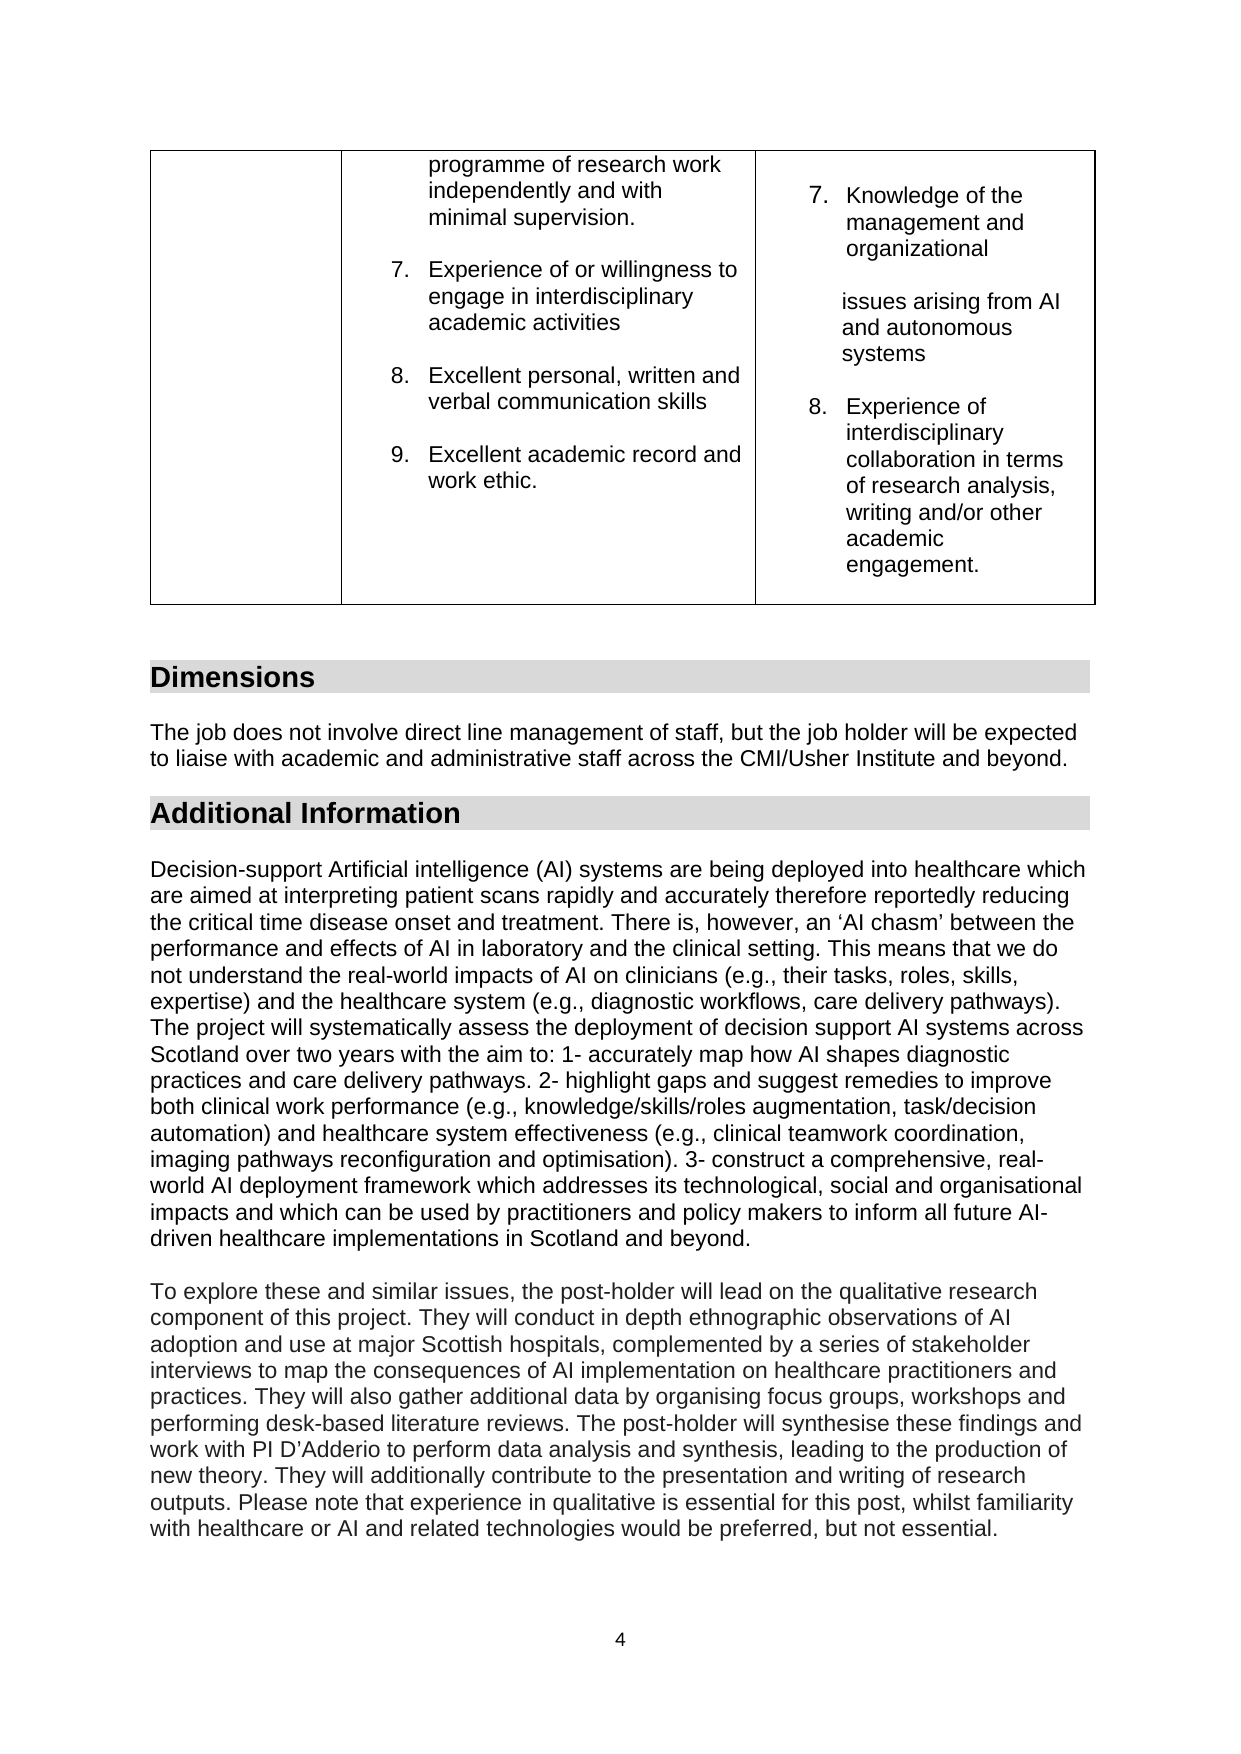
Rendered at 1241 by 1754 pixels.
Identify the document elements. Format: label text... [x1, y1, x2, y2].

text Decision-support Artificial intelligence (AI) systems are being deployed into healthcare which are aimed at interpreting patient scans rapidly and accurately therefore reportedly reducing the critical time disease onset and treatment. There is, however, an ‘AI chasm’ between the performance and effects of AI in laboratory and the clinical setting. This means that we do not understand the real-world impacts of AI on clinicians (e.g., their tasks, roles, skills, expertise) and the healthcare system (e.g., diagnostic workflows, care delivery pathways). The project will systematically assess the deployment of decision support AI systems across Scotland over two years with the aim to: 1- accurately map how AI shapes diagnostic practices and care delivery pathways. 2- highlight gaps and suggest remedies to improve both clinical work performance (e.g., knowledge/skills/roles augmentation, task/decision automation) and healthcare system effectiveness (e.g., clinical teamwork coordination, imaging pathways reconfiguration and optimisation). 3- construct a comprehensive, real-world AI deployment framework which addresses its technological, social and organisational impacts and which can be used by practitioners and policy makers to inform all future AI-driven healthcare implementations in Scotland and beyond. [150, 856, 1090, 1251]
text Dimensions [150, 660, 1090, 693]
text Additional Information [150, 796, 1090, 830]
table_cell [342, 151, 755, 604]
text To explore these and similar issues, the post-holder will lead on the qualitative research component of this project. They will conduct in depth ethnographic observations of AI adoption and use at major Scottish hospitals, complemented by a series of stakeholder interviews to map the consequences of AI implementation on healthcare practitioners and practices. They will also gather additional data by organising focus groups, workshops and performing desk-based literature reviews. The post-holder will synthesise these findings and work with PI D’Adderio to perform data analysis and synthesis, leading to the production of new theory. They will additionally contribute to the presentation and writing of research outputs. Please note that experience in qualitative is essential for this post, whilst familiarity with healthcare or AI and related technologies would be preferred, but not essential. [150, 1278, 1090, 1541]
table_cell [756, 151, 1094, 604]
text The job does not involve direct line management of staff, but the job holder will be expected to liaise with academic and administrative staff across the CMI/Usher Institute and beyond. [150, 718, 1090, 771]
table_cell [151, 151, 341, 604]
